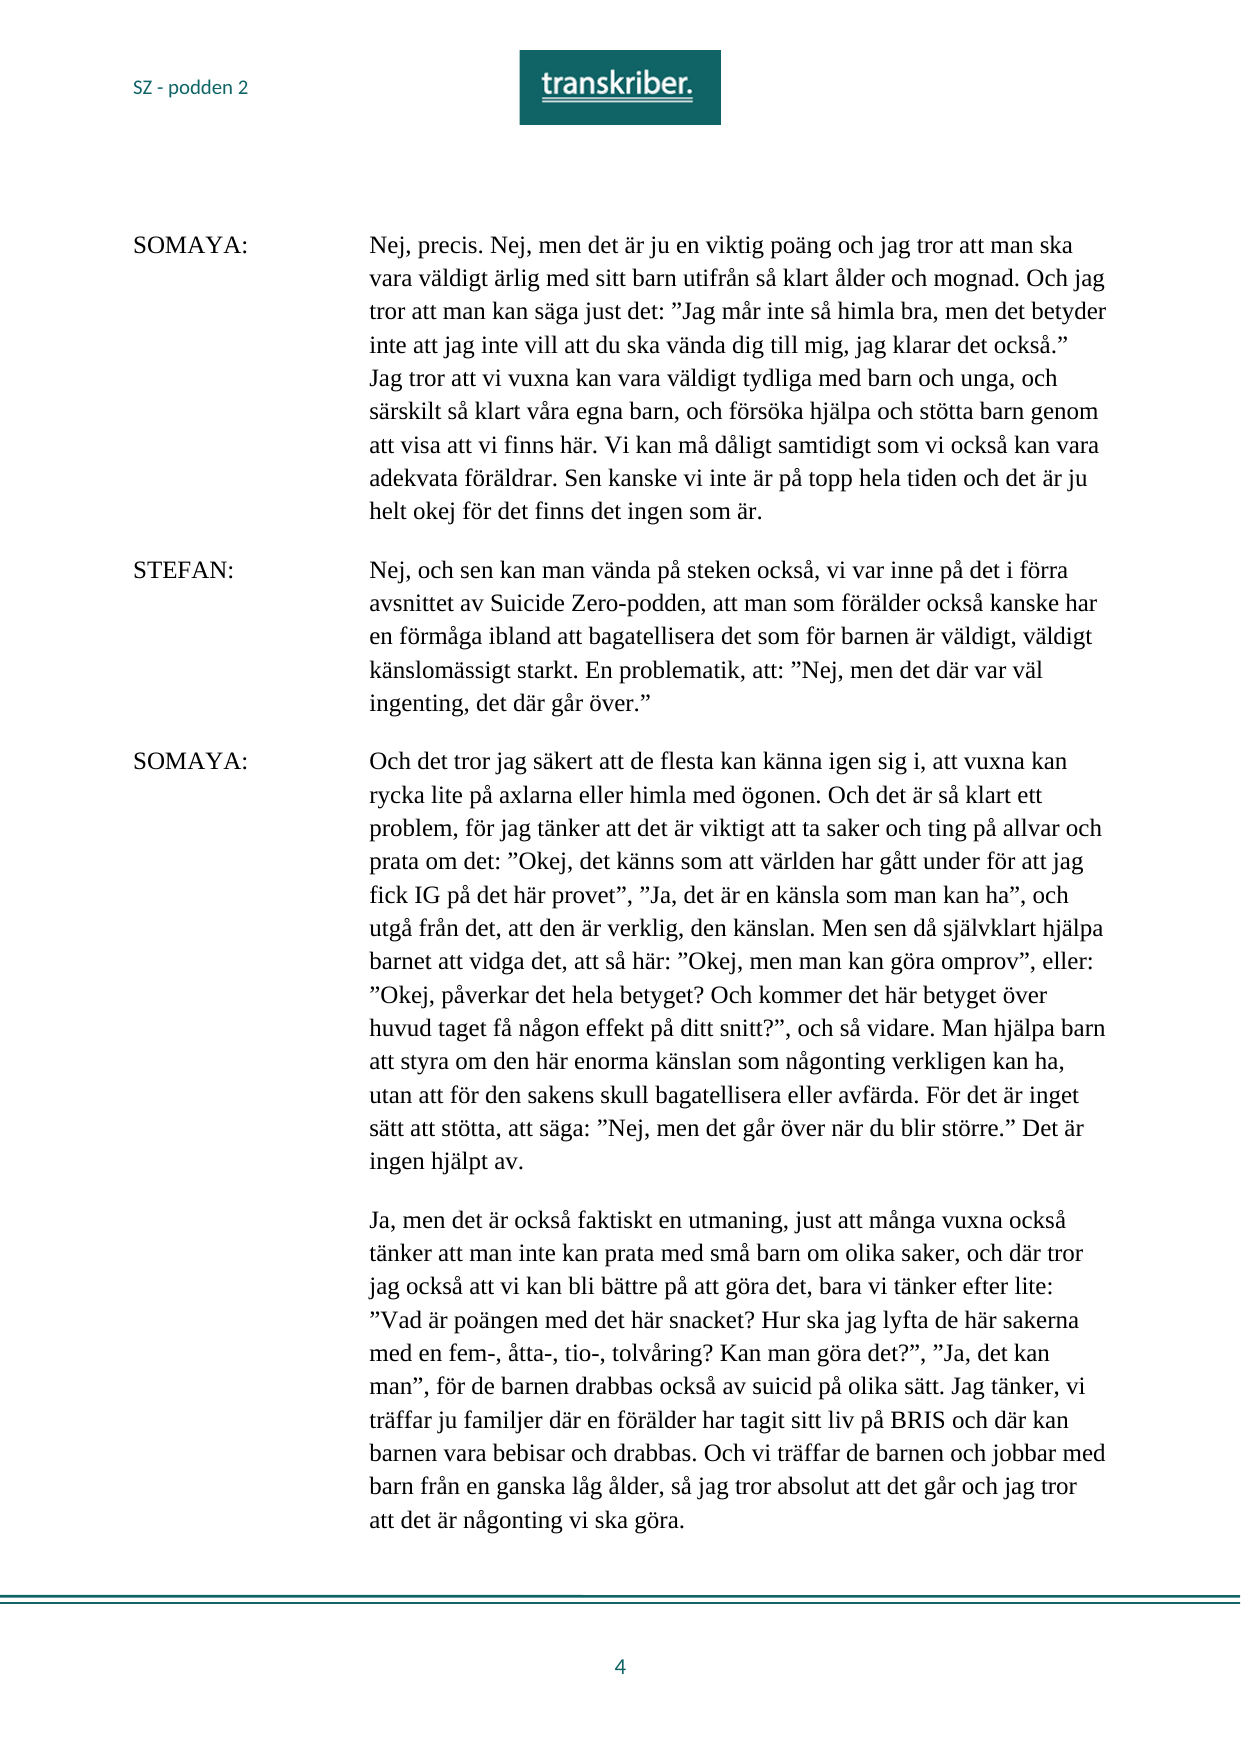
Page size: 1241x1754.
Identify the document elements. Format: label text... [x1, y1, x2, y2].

text STEFAN: Nej, och sen kan man vända på steken också, vi var inne på det i förra avsnittet av Suicide Zero-podden, att man som förälder också kanske har en förmåga ibland att bagatellisera det som för barnen är väldigt, väldigt känslomässigt starkt. En problematik, att: ”Nej, men det där var väl ingenting, det där går över.” [133, 551, 1107, 718]
picture [519, 50, 721, 125]
text SOMAYA: Och det tror jag säkert att de flesta kan känna igen sig i, att vuxna kan rycka lite på axlarna eller himla med ögonen. Och det är så klart ett problem, för jag tänker att det är viktigt att ta saker och ting på allvar och prata om det: ”Okej, det känns som att världen har gått under för att jag fick IG på det här provet”, ”Ja, det är en känsla som man kan ha”, och utgå från det, att den är verklig, den känslan. Men sen då självklart hjälpa barnet att vidga det, att så här: ”Okej, men man kan göra omprov”, eller: ”Okej, påverkar det hela betyget? Och kommer det här betyget över huvud taget få någon effekt på ditt snitt?”, och så vidare. Man hjälpa barn att styra om den här enorma känslan som någonting verkligen kan ha, utan att för den sakens skull bagatellisera eller avfärda. För det är inget sätt att stötta, att säga: ”Nej, men det går över när du blir större.” Det är ingen hjälpt av. [133, 743, 1107, 1176]
text Ja, men det är också faktiskt en utmaning, just att många vuxna också tänker att man inte kan prata med små barn om olika saker, och där tror jag också att vi kan bli bättre på att göra det, bara vi tänker efter lite: ”Vad är poängen med det här snacket? Hur ska jag lyfta de här sakerna med en fem-, åtta-, tio-, tolvåring? Kan man göra det?”, ”Ja, det kan man”, för de barnen drabbas också av suicid på olika sätt. Jag tänker, vi träffar ju familjer där en förälder har tagit sitt liv på BRIS och där kan barnen vara bebisar och drabbas. Och vi träffar de barnen och jobbar med barn från en ganska låg ålder, så jag tror absolut att det går och jag tror att det är någonting vi ska göra. [369, 1201, 1107, 1535]
text SOMAYA: Nej, precis. Nej, men det är ju en viktig poäng och jag tror att man ska vara väldigt ärlig med sitt barn utifrån så klart ålder och mognad. Och jag tror att man kan säga just det: ”Jag mår inte så himla bra, men det betyder inte att jag inte vill att du ska vända dig till mig, jag klarar det också.” Jag tror att vi vuxna kan vara väldigt tydliga med barn och unga, och särskilt så klart våra egna barn, och försöka hjälpa och stötta barn genom att visa att vi finns här. Vi kan må dåligt samtidigt som vi också kan vara adekvata föräldrar. Sen kanske vi inte är på topp hela tiden och det är ju helt okej för det finns det ingen som är. [133, 226, 1107, 526]
